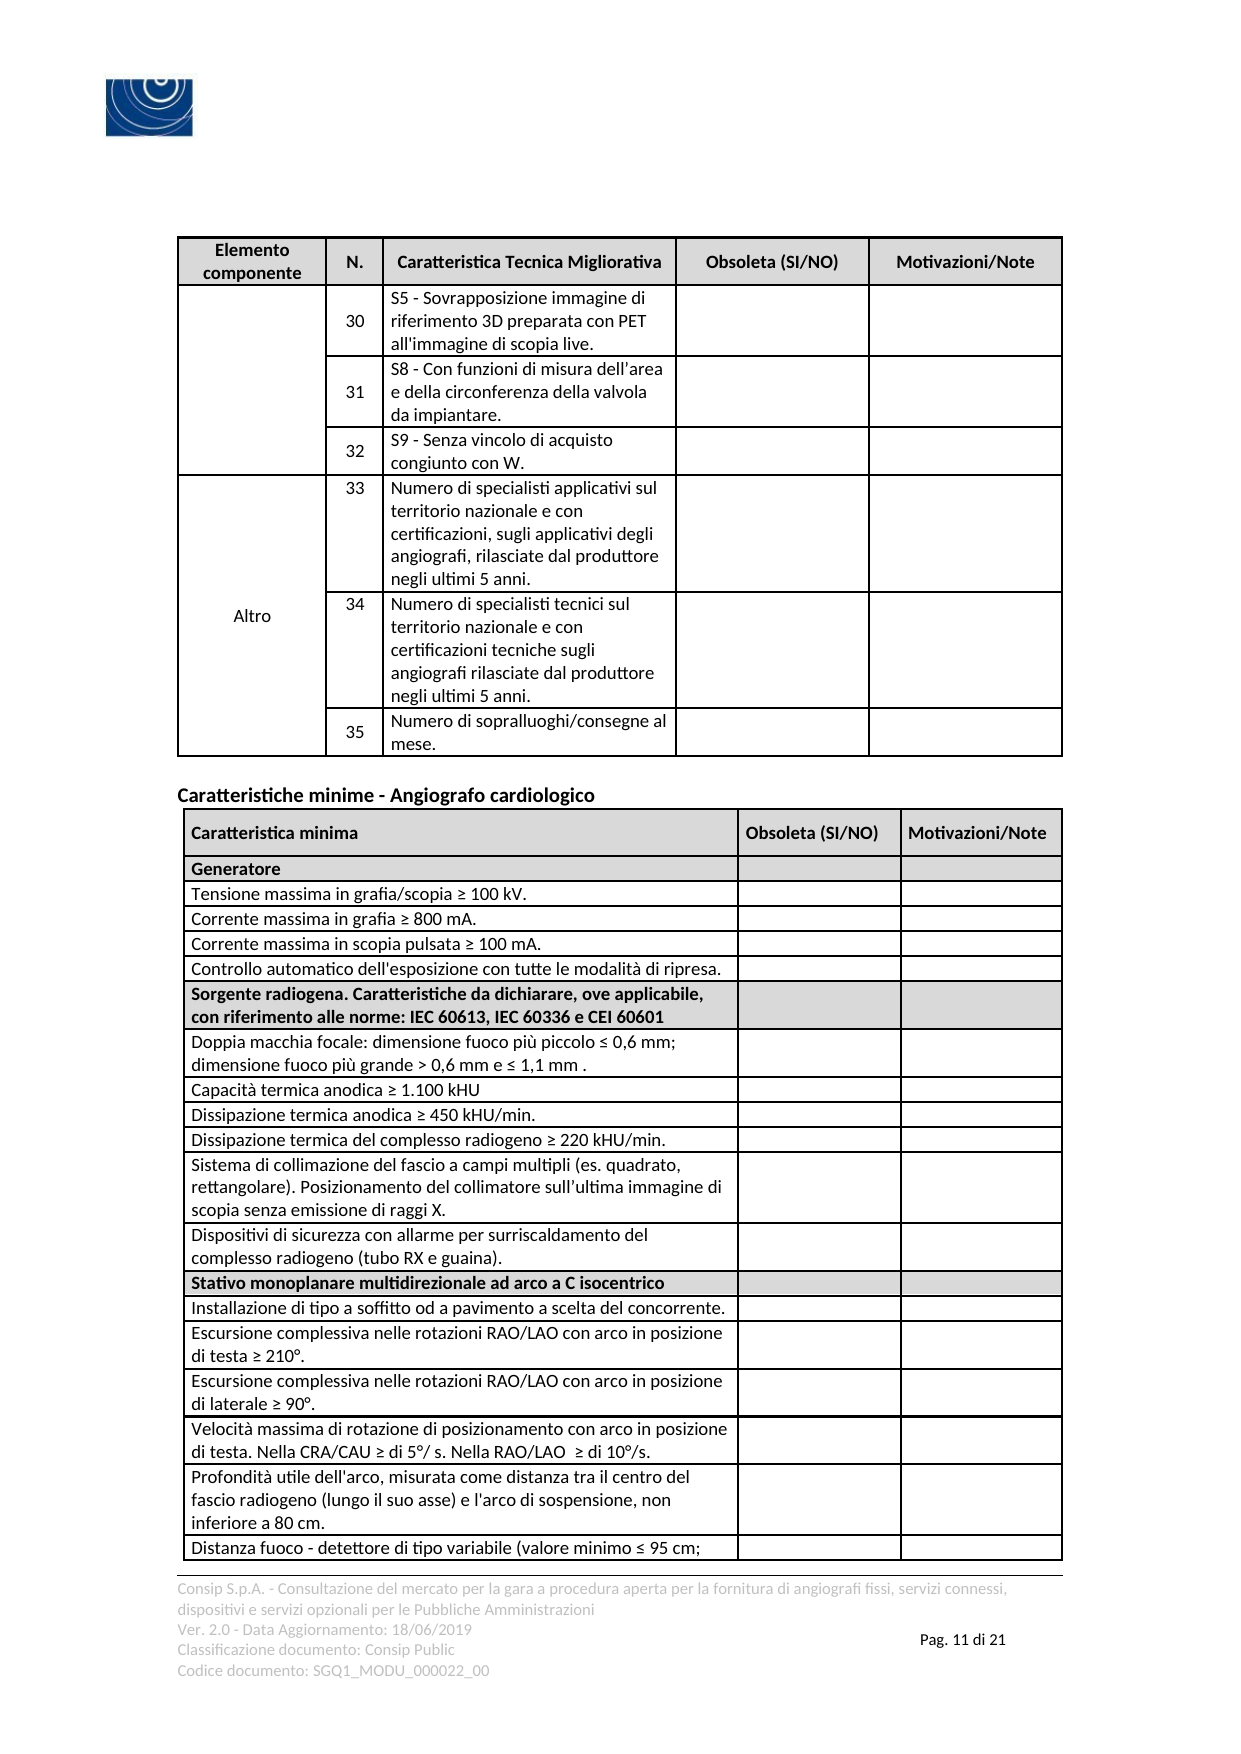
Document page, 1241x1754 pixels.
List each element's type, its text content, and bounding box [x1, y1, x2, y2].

table_cell [870, 286, 1061, 355]
table_cell 30 [327, 286, 382, 355]
table_cell [739, 907, 900, 930]
table_cell Installazione di tipo a soffitto od a pavimento a scelta del concorrente. [185, 1297, 737, 1319]
table_cell [902, 1030, 1061, 1076]
table_header Motivazioni/Note [902, 810, 1061, 855]
table_cell [902, 1370, 1061, 1415]
table_cell Numero di specialisti applicativi sul territorio nazionale e con certificazioni, sugli applicativi degli angiografi, rilasciate dal produttore negli ultimi 5 anni. [384, 476, 675, 591]
table_cell Capacità termica anodica ≥ 1.100 kHU [185, 1078, 737, 1101]
table_cell [739, 857, 900, 880]
table_cell [902, 857, 1061, 880]
table_cell [902, 1078, 1061, 1101]
table_cell [677, 476, 868, 591]
picture [103, 73, 199, 141]
table_cell S5 - Sovrapposizione immagine di riferimento 3D preparata con PET all'immagine di scopia live. [384, 286, 675, 355]
table_cell [902, 1128, 1061, 1151]
table_cell Numero di specialisti tecnici sul territorio nazionale e con certificazioni tecniche sugli angiografi rilasciate dal produttore negli ultimi 5 anni. [384, 593, 675, 707]
table_cell [902, 907, 1061, 930]
table_cell Profondità utile dell'arco, misurata come distanza tra il centro del fascio radiogeno (lungo il suo asse) e l'arco di sospensione, non inferiore a 80 cm. [185, 1465, 737, 1534]
table_cell [870, 357, 1061, 426]
table_cell [739, 1078, 900, 1101]
table_header Motivazioni/Note [870, 239, 1061, 284]
table_cell [739, 982, 900, 1028]
table_cell [870, 709, 1061, 755]
table_cell [902, 1224, 1061, 1269]
table_cell [739, 1322, 900, 1367]
table_cell [739, 1103, 900, 1126]
table_cell [902, 1322, 1061, 1367]
text Caratteristiche minime - Angiografo cardiologico [177, 783, 1063, 808]
table_cell [902, 1272, 1061, 1294]
table_cell Generatore [185, 857, 737, 880]
table_cell [902, 932, 1061, 955]
table_cell [677, 357, 868, 426]
table_header Caratteristica minima [185, 810, 737, 855]
table_cell 34 [327, 593, 382, 707]
table_cell 32 [327, 428, 382, 474]
table_cell 33 [327, 476, 382, 591]
table_cell Corrente massima in grafia ≥ 800 mA. [185, 907, 737, 930]
table_cell S8 - Con funzioni di misura dell’area e della circonferenza della valvola da impiantare. [384, 357, 675, 426]
table_cell Velocità massima di rotazione di posizionamento con arco in posizione di testa. Nella CRA/CAU ≥ di 5°/ s. Nella RAO/LAO ≥ di 10°/s. [185, 1418, 737, 1463]
table_cell [902, 1465, 1061, 1534]
table_cell [739, 1536, 900, 1559]
table_cell Escursione complessiva nelle rotazioni RAO/LAO con arco in posizione di testa ≥ 210°. [185, 1322, 737, 1367]
table_cell Sorgente radiogena. Caratteristiche da dichiarare, ove applicabile, con riferimento alle norme: IEC 60613, IEC 60336 e CEI 60601 [185, 982, 737, 1028]
table_cell [870, 593, 1061, 707]
table_cell [739, 1465, 900, 1534]
table_cell [902, 957, 1061, 980]
table_cell [870, 476, 1061, 591]
table_cell [739, 1370, 900, 1415]
table_cell [739, 1128, 900, 1151]
table_cell [902, 1297, 1061, 1319]
table_cell [677, 593, 868, 707]
table_cell Altro [179, 476, 325, 755]
table_cell [739, 1224, 900, 1269]
table_cell [739, 1153, 900, 1222]
table_cell [739, 957, 900, 980]
table_cell [870, 428, 1061, 474]
table_cell [902, 1418, 1061, 1463]
table_cell [902, 882, 1061, 905]
table_header Obsoleta (SI/NO) [677, 239, 868, 284]
table_cell [902, 982, 1061, 1028]
table_cell Controllo automatico dell'esposizione con tutte le modalità di ripresa. [185, 957, 737, 980]
table_header Elemento componente [179, 239, 325, 284]
table_cell [902, 1153, 1061, 1222]
table_cell [739, 1272, 900, 1294]
table_cell Numero di sopralluoghi/consegne al mese. [384, 709, 675, 755]
table_header N. [327, 239, 382, 284]
table_cell [739, 1418, 900, 1463]
table_cell [739, 1297, 900, 1319]
table_header Obsoleta (SI/NO) [739, 810, 900, 855]
table_cell Stativo monoplanare multidirezionale ad arco a C isocentrico [185, 1272, 737, 1294]
table_cell [739, 1030, 900, 1076]
table_cell 35 [327, 709, 382, 755]
table_cell Corrente massima in scopia pulsata ≥ 100 mA. [185, 932, 737, 955]
table_cell [902, 1103, 1061, 1126]
table_cell S9 - Senza vincolo di acquisto congiunto con W. [384, 428, 675, 474]
table_cell Sistema di collimazione del fascio a campi multipli (es. quadrato, rettangolare). Posizionamento del collimatore sull’ultima immagine di scopia senza emissione di raggi X. [185, 1153, 737, 1222]
table_cell [677, 286, 868, 355]
table_cell [739, 932, 900, 955]
table_header Caratteristica Tecnica Migliorativa [384, 239, 675, 284]
table_cell [902, 1536, 1061, 1559]
table_cell Tensione massima in grafia/scopia ≥ 100 kV. [185, 882, 737, 905]
table_cell Dissipazione termica del complesso radiogeno ≥ 220 kHU/min. [185, 1128, 737, 1151]
table_cell Doppia macchia focale: dimensione fuoco più piccolo ≤ 0,6 mm; dimensione fuoco più grande > 0,6 mm e ≤ 1,1 mm . [185, 1030, 737, 1076]
table_cell [677, 428, 868, 474]
table_cell Dispositivi di sicurezza con allarme per surriscaldamento del complesso radiogeno (tubo RX e guaina). [185, 1224, 737, 1269]
table_cell 31 [327, 357, 382, 426]
table_cell Escursione complessiva nelle rotazioni RAO/LAO con arco in posizione di laterale ≥ 90°. [185, 1370, 737, 1415]
table_cell [739, 882, 900, 905]
table_cell [677, 709, 868, 755]
table_cell Distanza fuoco - detettore di tipo variabile (valore minimo ≤ 95 cm; valore massimo ≥115 cm). [185, 1536, 737, 1559]
table_cell Dissipazione termica anodica ≥ 450 kHU/min. [185, 1103, 737, 1126]
